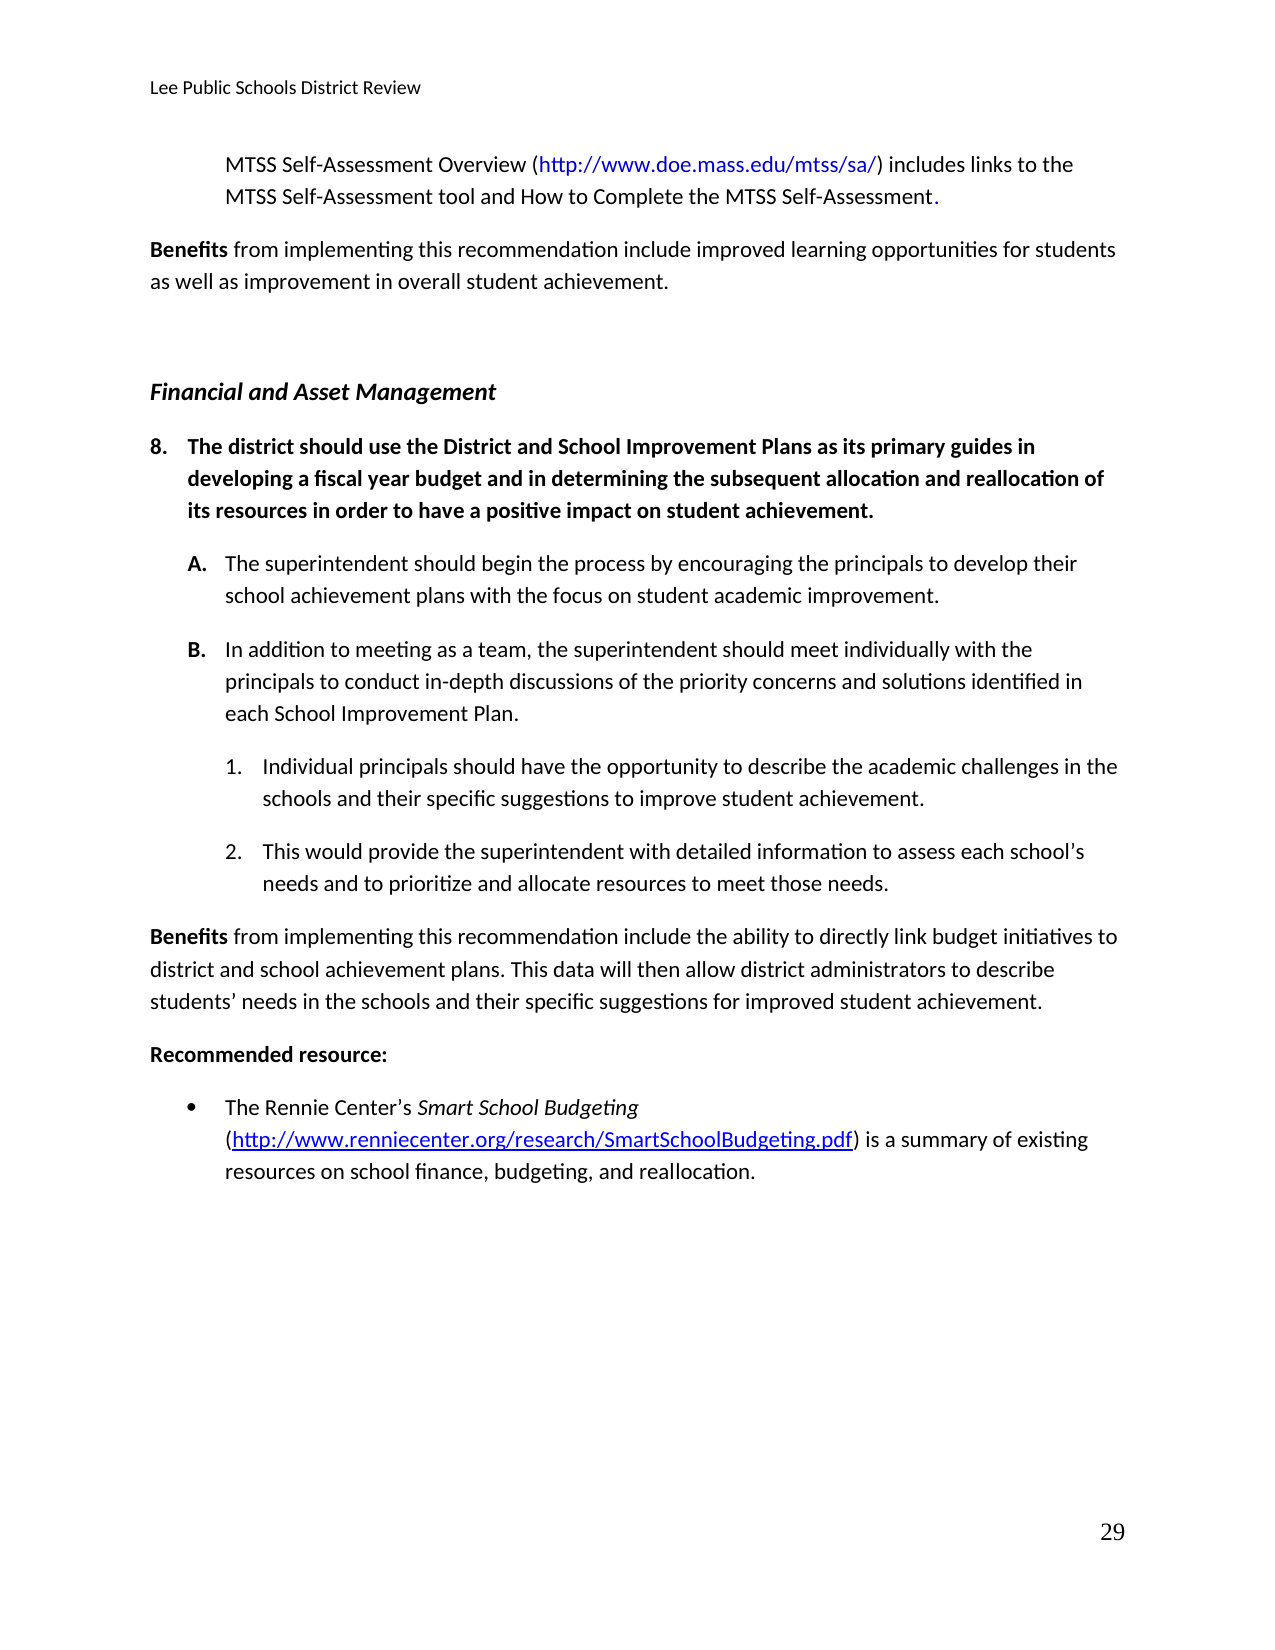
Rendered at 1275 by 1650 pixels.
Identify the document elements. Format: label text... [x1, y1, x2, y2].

text B. In addition to meeting as a team, the superintendent should meet individually with the principals to conduct in-depth discussions of the priority concerns and solutions identified in each School Improvement Plan. [150, 635, 1125, 727]
text 1. Individual principals should have the opportunity to describe the academic challenges in the schools and their specific suggestions to improve student achievement. [150, 752, 1125, 812]
text A. The superintendent should begin the process by encouraging the principals to develop their school achievement plans with the focus on student academic improvement. [150, 549, 1125, 610]
list The Rennie Center’s Smart School Budgeting (http://www.renniecenter.org/research/SmartSchoolBudgeting.pdf) is a summary of existing resources on school finance, budgeting, and reallocation. [187, 1093, 1125, 1185]
text Benefits from implementing this recommendation include the ability to directly link budget initiatives to district and school achievement plans. This data will then allow district administrators to describe students’ needs in the schools and their specific suggestions for improved student achievement. [150, 922, 1125, 1015]
text Recommended resource: [150, 1040, 1125, 1068]
text 8. The district should use the District and School Improvement Plans as its primary guides in developing a fiscal year budget and in determining the subsequent allocation and reallocation of its resources in order to have a positive impact on student achievement. [150, 432, 1125, 524]
text 2. This would provide the superintendent with detailed information to assess each school’s needs and to prioritize and allocate resources to meet those needs. [150, 837, 1125, 897]
text Financial and Asset Management [150, 376, 1125, 407]
text Benefits from implementing this recommendation include improved learning opportunities for students as well as improvement in overall student achievement. [150, 235, 1125, 295]
text MTSS Self-Assessment Overview (http://www.doe.mass.edu/mtss/sa/) includes links to the MTSS Self-Assessment tool and How to Complete the MTSS Self-Assessment. [187, 150, 1125, 210]
